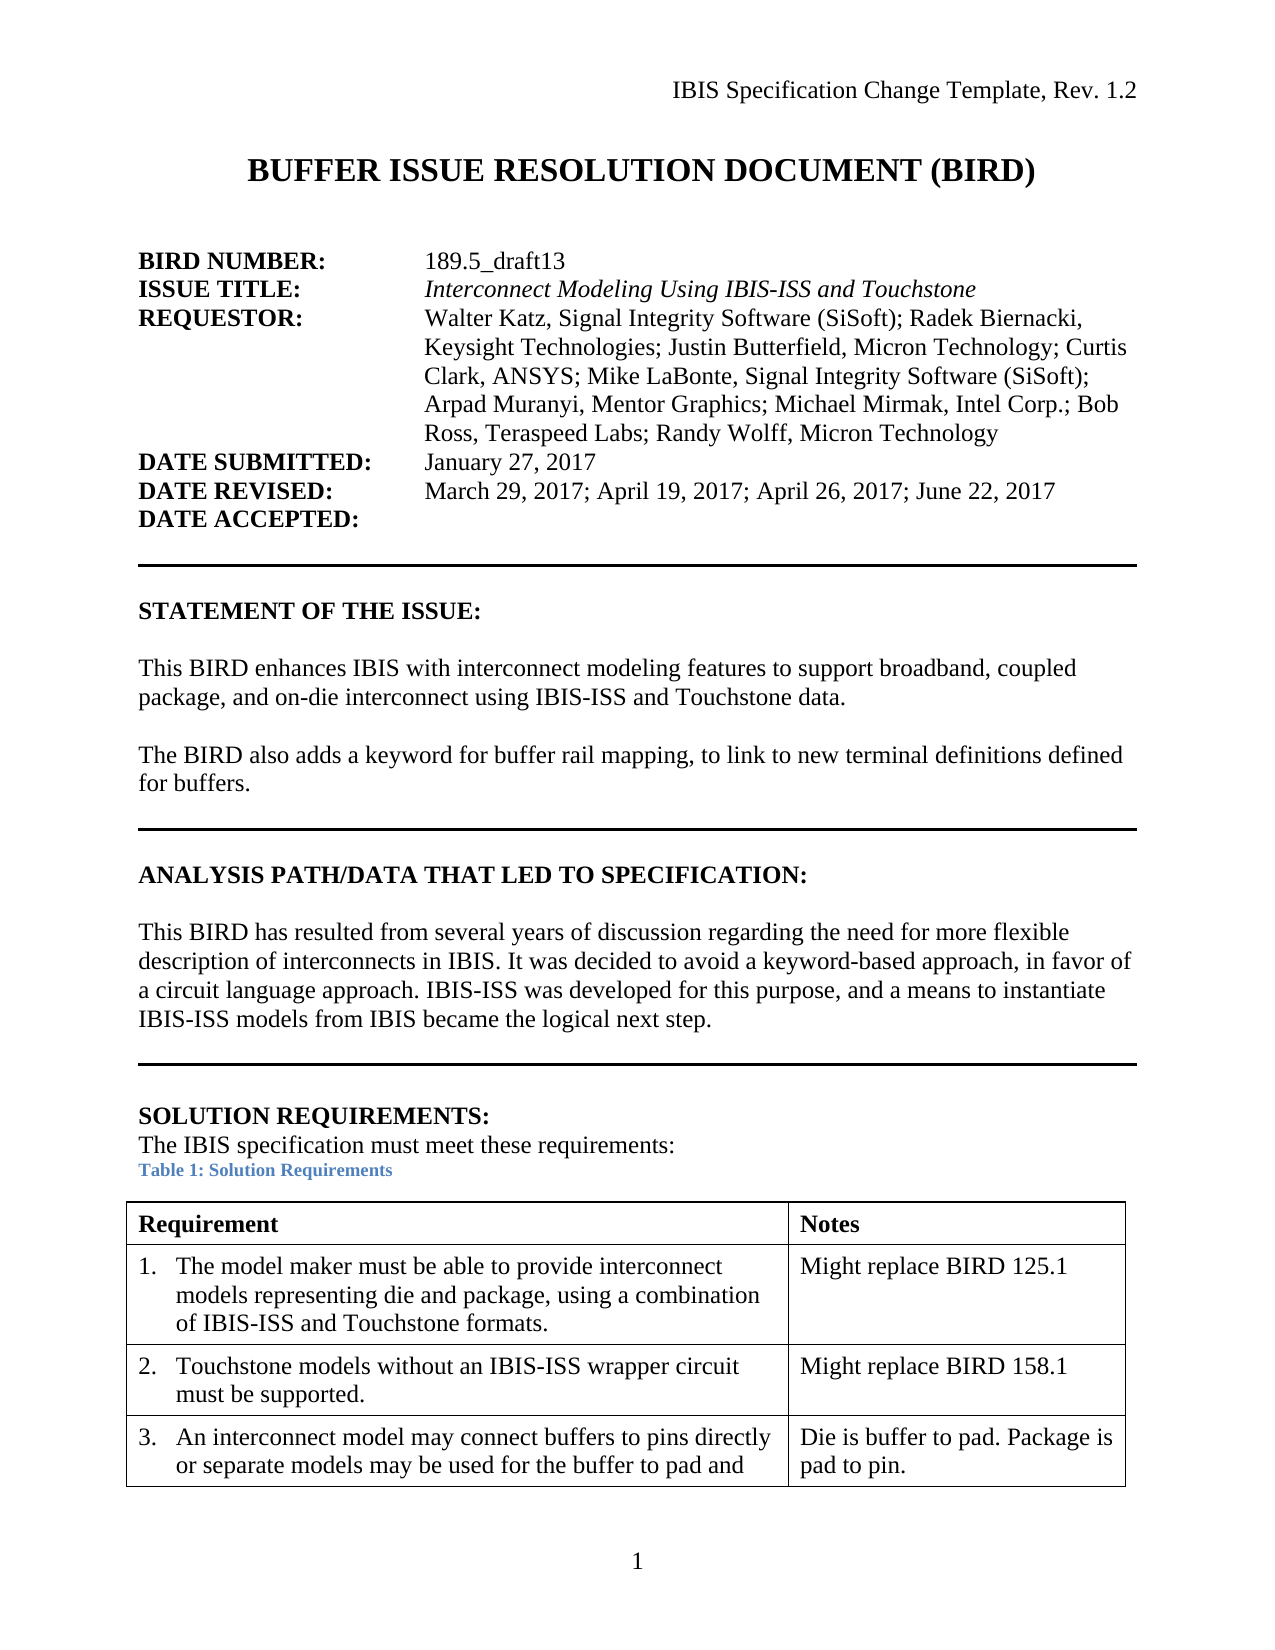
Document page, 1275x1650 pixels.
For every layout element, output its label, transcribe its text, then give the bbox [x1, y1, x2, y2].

text The BIRD also adds a keyword for buffer rail mapping, to link to new terminal definitions defined for buffers. [138, 740, 1137, 797]
table_cell The model maker must be able to provide interconnect models representing die and package, using a combination of IBIS-ISS and Touchstone formats. [127, 1245, 788, 1343]
text DATE REVISED: March 29, 2017; April 19, 2017; April 26, 2017; June 22, 2017 [138, 476, 1137, 504]
text DATE ACCEPTED: [138, 504, 1137, 533]
text BUFFER ISSUE RESOLUTION DOCUMENT (BIRD) [138, 150, 1137, 188]
table_header Requirement [127, 1203, 788, 1244]
table_header Notes [789, 1203, 1125, 1244]
text BIRD NUMBER: 189.5_draft13 [138, 246, 1137, 274]
text This BIRD has resulted from several years of discussion regarding the need for more flexible description of interconnects in IBIS. It was decided to avoid a keyword-based approach, in favor of a circuit language approach. IBIS-ISS was developed for this purpose, and a means to instantiate IBIS-ISS models from IBIS became the logical next step. [138, 917, 1137, 1032]
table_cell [789, 1416, 1125, 1486]
text DATE SUBMITTED: January 27, 2017 [138, 447, 1137, 476]
table_cell Might replace BIRD 158.1 [789, 1345, 1125, 1414]
text SOLUTION REQUIREMENTS: [138, 1101, 1137, 1130]
text The IBIS specification must meet these requirements: [138, 1130, 1137, 1159]
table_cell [127, 1416, 788, 1486]
text ANALYSIS PATH/DATA THAT LED TO SPECIFICATION: [138, 860, 1137, 889]
table_cell Might replace BIRD 125.1 [789, 1245, 1125, 1343]
text This BIRD enhances IBIS with interconnect modeling features to support broadband, coupled package, and on-die interconnect using IBIS-ISS and Touchstone data. [138, 653, 1137, 711]
text STATEMENT OF THE ISSUE: [138, 596, 1137, 625]
text REQUESTOR: Walter Katz, Signal Integrity Software (SiSoft); Radek Biernacki, Keysight Technologies; Justin Butterfield, Micron Technology; Curtis Clark, ANSYS; Mike LaBonte, Signal Integrity Software (SiSoft); Arpad Muranyi, Mentor Graphics; Michael Mirmak, Intel Corp.; Bob Ross, Teraspeed Labs; Randy Wolff, Micron Technology [138, 303, 1137, 447]
text ISSUE TITLE: Interconnect Modeling Using IBIS-ISS and Touchstone [138, 274, 1137, 303]
table_cell Touchstone models without an IBIS-ISS wrapper circuit must be supported. [127, 1345, 788, 1414]
text Table 1: Solution Requirements [138, 1159, 1137, 1181]
